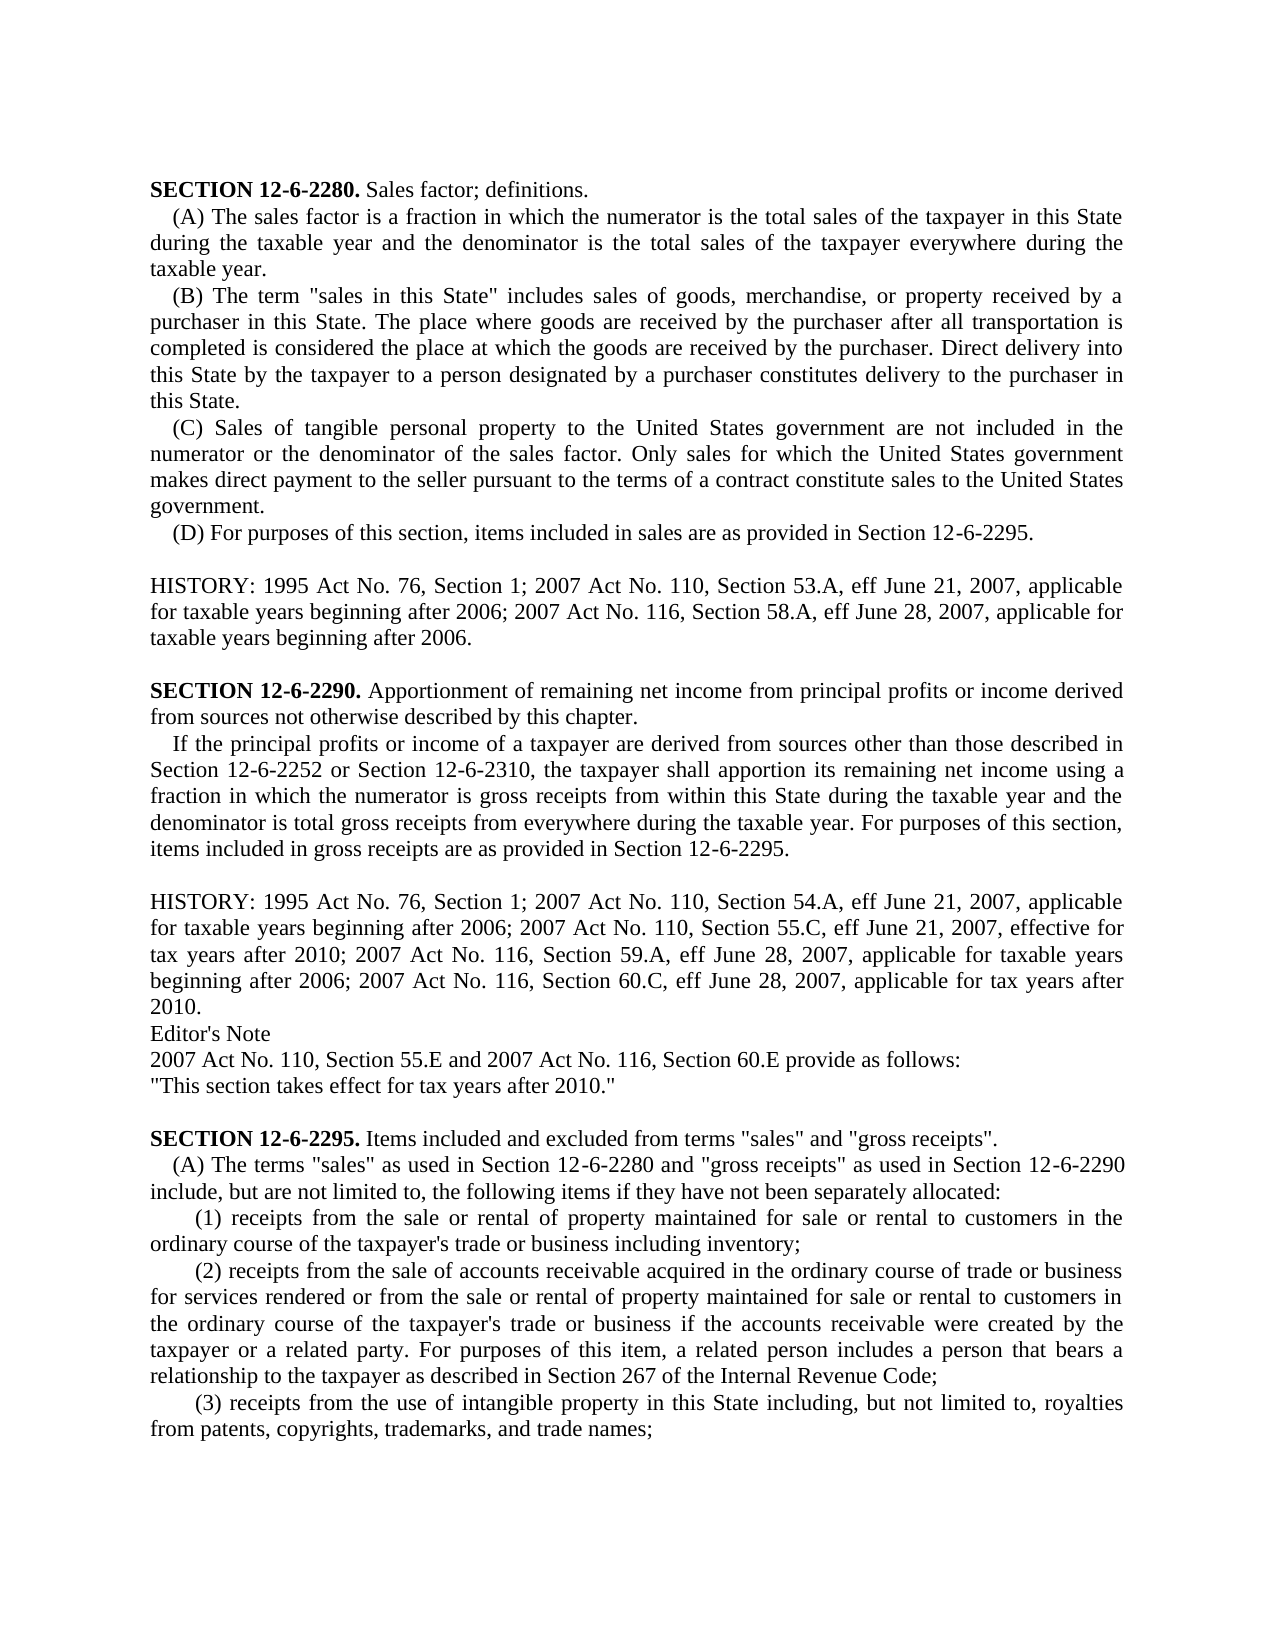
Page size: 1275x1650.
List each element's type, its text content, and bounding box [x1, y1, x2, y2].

text If the principal profits or income of a taxpayer are derived from sources other than those described in Section 12-6-2252 or Section 12-6-2310, the taxpayer shall apportion its remaining net income using a fraction in which the numerator is gross receipts from within this State during the taxable year and the denominator is total gross receipts from everywhere during the taxable year. For purposes of this section, items included in gross receipts are as provided in Section 12-6-2295. [150, 730, 1125, 862]
text Editor's Note [150, 1020, 1125, 1046]
text (A) The terms "sales" as used in Section 12-6-2280 and "gross receipts" as used in Section 12-6-2290 include, but are not limited to, the following items if they have not been separately allocated: [150, 1151, 1125, 1204]
text HISTORY: 1995 Act No. 76, Section 1; 2007 Act No. 110, Section 53.A, eff June 21, 2007, applicable for taxable years beginning after 2006; 2007 Act No. 116, Section 58.A, eff June 28, 2007, applicable for taxable years beginning after 2006. [150, 572, 1125, 651]
text (C) Sales of tangible personal property to the United States government are not included in the numerator or the denominator of the sales factor. Only sales for which the United States government makes direct payment to the seller pursuant to the terms of a contract constitute sales to the United States government. [150, 413, 1125, 519]
text (B) The term "sales in this State" includes sales of goods, merchandise, or property received by a purchaser in this State. The place where goods are received by the purchaser after all transportation is completed is considered the place at which the goods are received by the purchaser. Direct delivery into this State by the taxpayer to a person designated by a purchaser constitutes delivery to the purchaser in this State. [150, 282, 1125, 413]
text "This section takes effect for tax years after 2010." [150, 1072, 1125, 1099]
text 2007 Act No. 110, Section 55.E and 2007 Act No. 116, Section 60.E provide as follows: [150, 1046, 1125, 1072]
text (A) The sales factor is a fraction in which the numerator is the total sales of the taxpayer in this State during the taxable year and the denominator is the total sales of the taxpayer everywhere during the taxable year. [150, 203, 1125, 282]
text (D) For purposes of this section, items included in sales are as provided in Section 12-6-2295. [150, 519, 1125, 545]
text (1) receipts from the sale or rental of property maintained for sale or rental to customers in the ordinary course of the taxpayer's trade or business including inventory; [150, 1204, 1125, 1257]
text SECTION 12-6-2290. Apportionment of remaining net income from principal profits or income derived from sources not otherwise described by this chapter. [150, 677, 1125, 730]
text (2) receipts from the sale of accounts receivable acquired in the ordinary course of trade or business for services rendered or from the sale or rental of property maintained for sale or rental to customers in the ordinary course of the taxpayer's trade or business if the accounts receivable were created by the taxpayer or a related party. For purposes of this item, a related person includes a person that bears a relationship to the taxpayer as described in Section 267 of the Internal Revenue Code; [150, 1257, 1125, 1389]
text (3) receipts from the use of intangible property in this State including, but not limited to, royalties from patents, copyrights, trademarks, and trade names; [150, 1389, 1125, 1441]
text SECTION 12-6-2280. Sales factor; definitions. [150, 176, 1125, 203]
text HISTORY: 1995 Act No. 76, Section 1; 2007 Act No. 110, Section 54.A, eff June 21, 2007, applicable for taxable years beginning after 2006; 2007 Act No. 110, Section 55.C, eff June 21, 2007, effective for tax years after 2010; 2007 Act No. 116, Section 59.A, eff June 28, 2007, applicable for taxable years beginning after 2006; 2007 Act No. 116, Section 60.C, eff June 28, 2007, applicable for tax years after 2010. [150, 888, 1125, 1020]
text SECTION 12-6-2295. Items included and excluded from terms "sales" and "gross receipts". [150, 1125, 1125, 1151]
